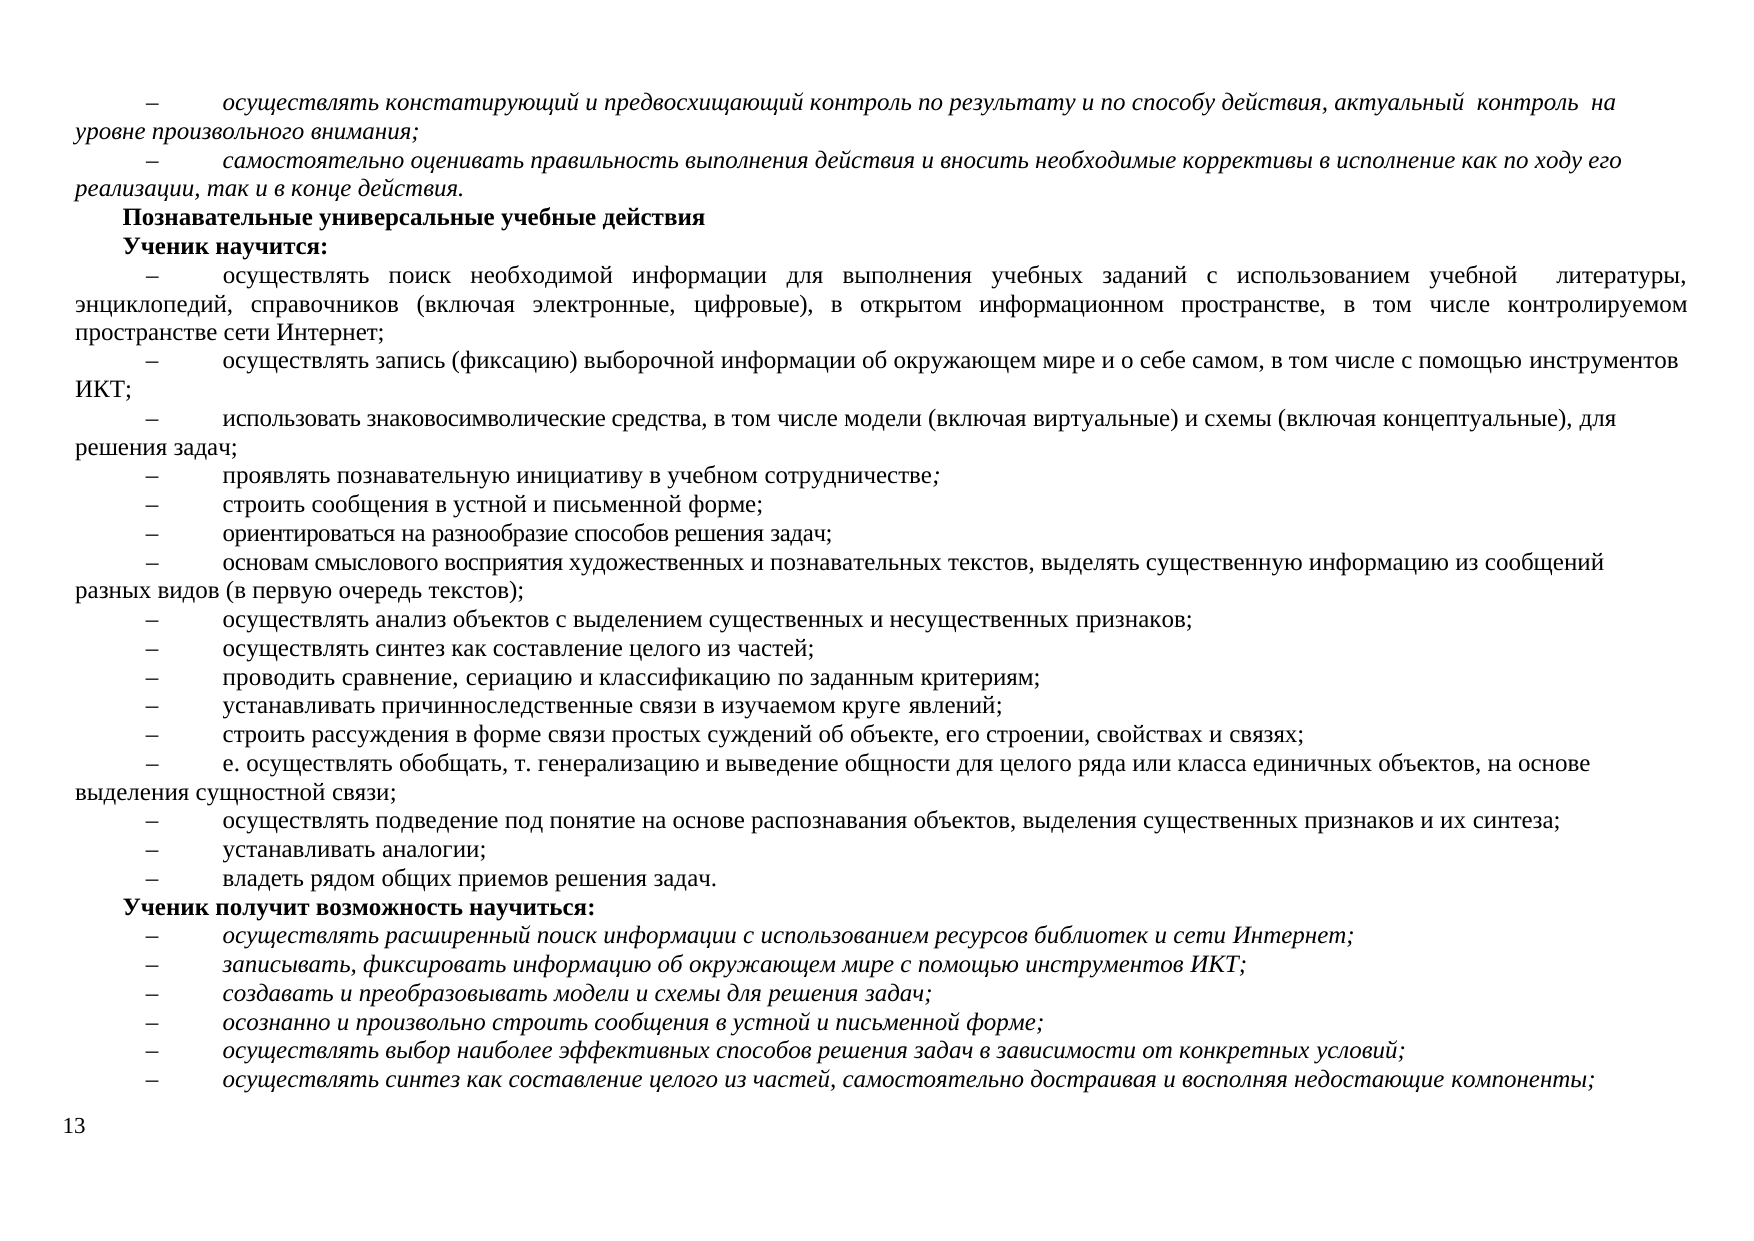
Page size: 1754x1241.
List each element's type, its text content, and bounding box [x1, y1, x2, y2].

list осуществлять запись (фиксацию) выборочной информации об окружающем мире и о себе самом, в том числе с помощью инструментов [146, 346, 1712, 375]
list е. осуществлять обобщать, т. генерализацию и выведение общности для целого ряда или класса единичных объектов, на основе выделения сущностной связи; [75, 748, 1687, 805]
list устанавливать аналогии; [146, 834, 1712, 863]
list осуществлять синтез как составление целого из частей; [146, 633, 1712, 662]
list записывать, фиксировать информацию об окружающем мире с помощью инструментов ИКТ; [146, 949, 1712, 978]
list основам смыслового восприятия художественных и познавательных текстов, выделять существенную информацию из сообщений разных видов (в первую очередь текстов); [75, 547, 1687, 604]
list осуществлять расширенный поиск информации с использованием ресурсов библиотек и сети Интернет; [146, 921, 1712, 949]
list строить рассуждения в форме связи простых суждений об объекте, его строении, свойствах и связях; [146, 719, 1712, 748]
list проводить сравнение, сериацию и классификацию по заданным критериям; [146, 662, 1712, 690]
list ориентироваться на разнообразие способов решения задач; [146, 518, 1712, 547]
list осознанно и произвольно строить сообщения в устной и письменной форме; [146, 1007, 1712, 1036]
text решения задач; [75, 432, 1712, 460]
subtitle Познавательные универсальные учебные действия Ученик научится: [122, 202, 706, 260]
list проявлять познавательную инициативу в учебном сотрудничестве; [146, 460, 1712, 489]
list осуществлять поиск необходимой информации для выполнения учебных заданий с использованием учебной литературы, энциклопедий, справочников (включая электронные, цифровые), в открытом информационном пространстве, в том числе контролируемом пространстве сети Интернет; [75, 260, 1688, 346]
subtitle Ученик получит возможность научиться: [122, 892, 1712, 921]
text ИКТ; [75, 375, 1712, 403]
list осуществлять подведение под понятие на основе распознавания объектов, выделения существенных признаков и их синтеза; [146, 805, 1712, 834]
list самостоятельно оценивать правильность выполнения действия и вносить необходимые коррективы в исполнение как по ходу его реализации, так и в конце действия. [75, 145, 1688, 202]
list использовать знаковосимволические средства, в том числе модели (включая виртуальные) и схемы (включая концептуальные), для [146, 403, 1712, 432]
list устанавливать причинноследственные связи в изучаемом круге явлений; [146, 690, 1712, 719]
list осуществлять синтез как составление целого из частей, самостоятельно достраивая и восполняя недостающие компоненты; [146, 1064, 1712, 1093]
list владеть рядом общих приемов решения задач. [146, 863, 1712, 892]
list осуществлять выбор наиболее эффективных способов решения задач в зависимости от конкретных условий; [146, 1036, 1712, 1064]
list создавать и преобразовывать модели и схемы для решения задач; [146, 978, 1712, 1007]
list осуществлять анализ объектов с выделением существенных и несущественных признаков; [146, 604, 1712, 633]
list строить сообщения в устной и письменной форме; [146, 489, 1712, 518]
list осуществлять констатирующий и предвосхищающий контроль по результату и по способу действия, актуальный контроль на уровне произвольного внимания; [75, 87, 1687, 145]
